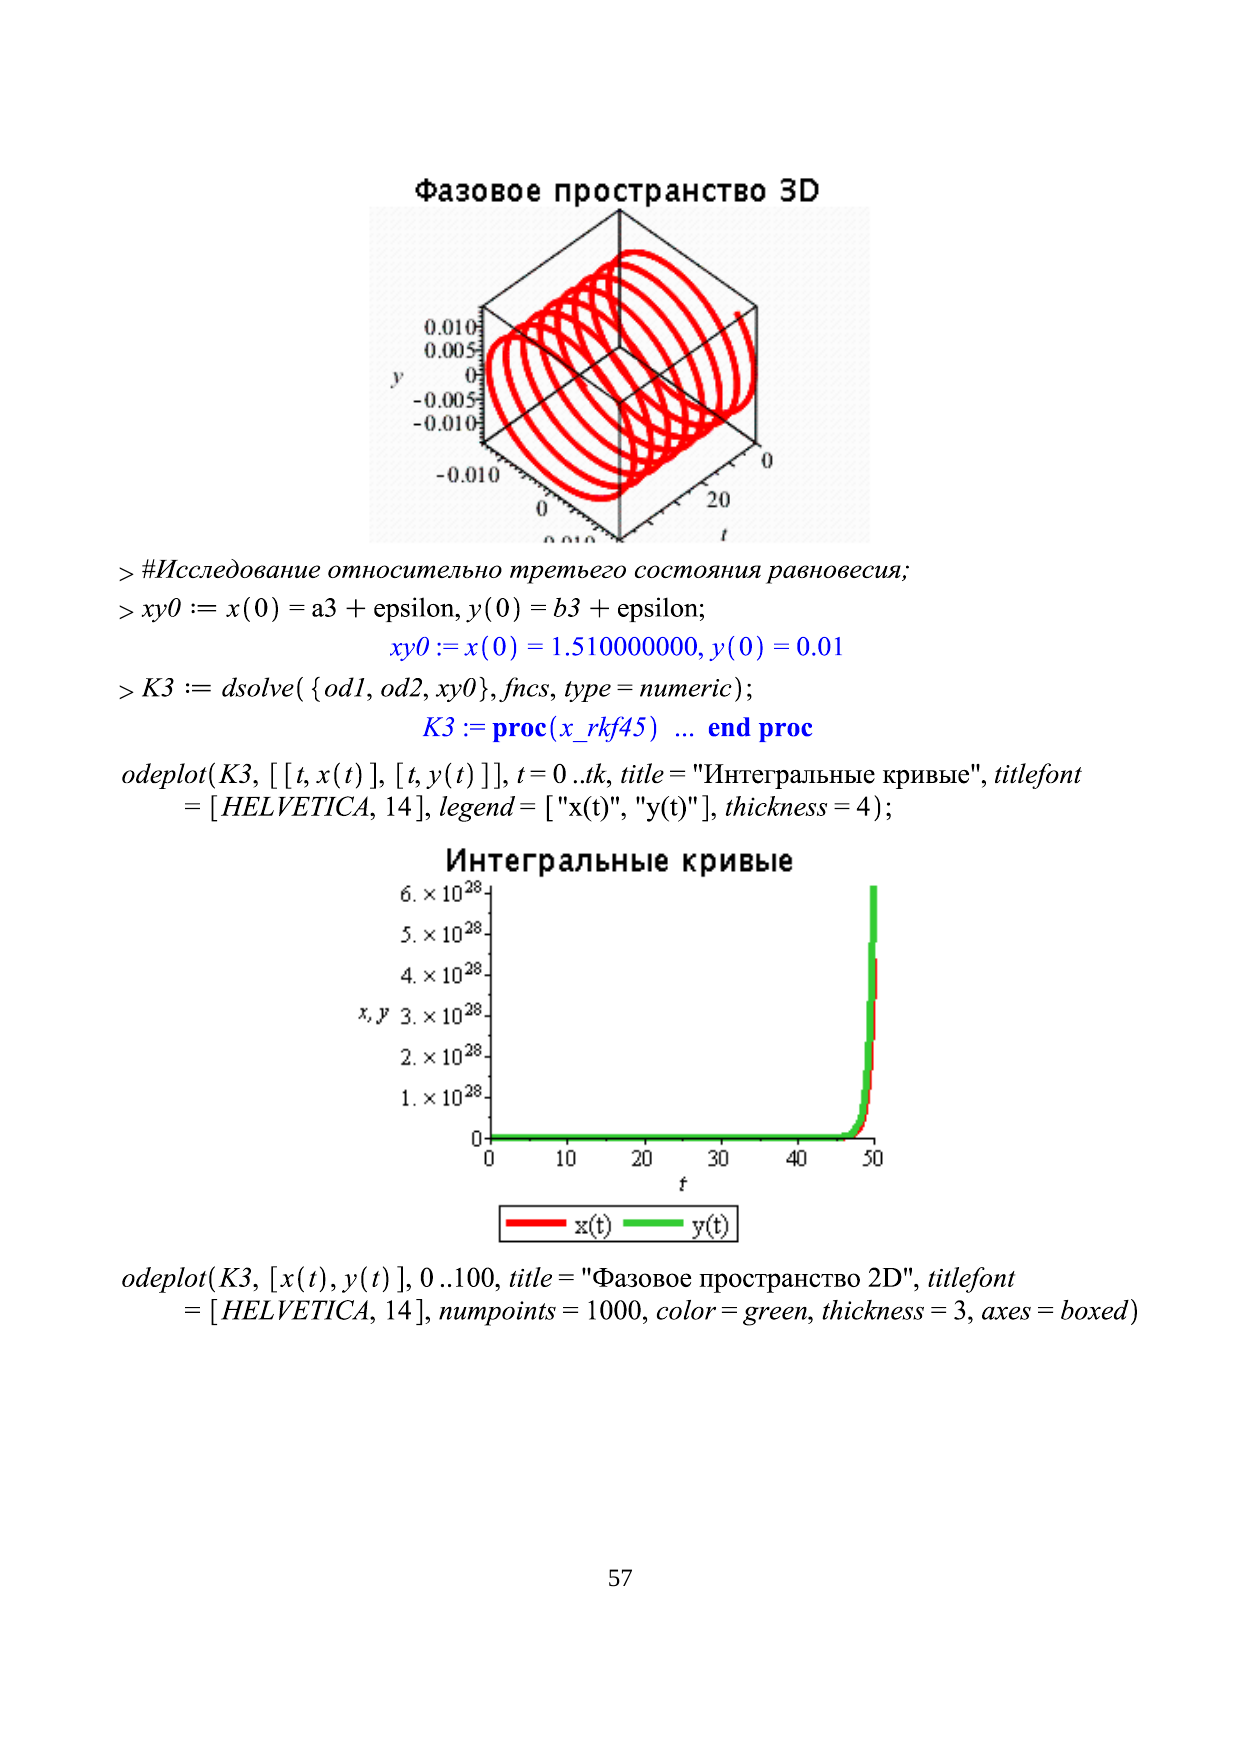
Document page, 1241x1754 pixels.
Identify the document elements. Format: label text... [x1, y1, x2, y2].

text > [118, 670, 1122, 709]
text > [118, 552, 1122, 590]
picture [361, 161, 879, 552]
picture [343, 831, 897, 1256]
text > [118, 590, 1122, 629]
